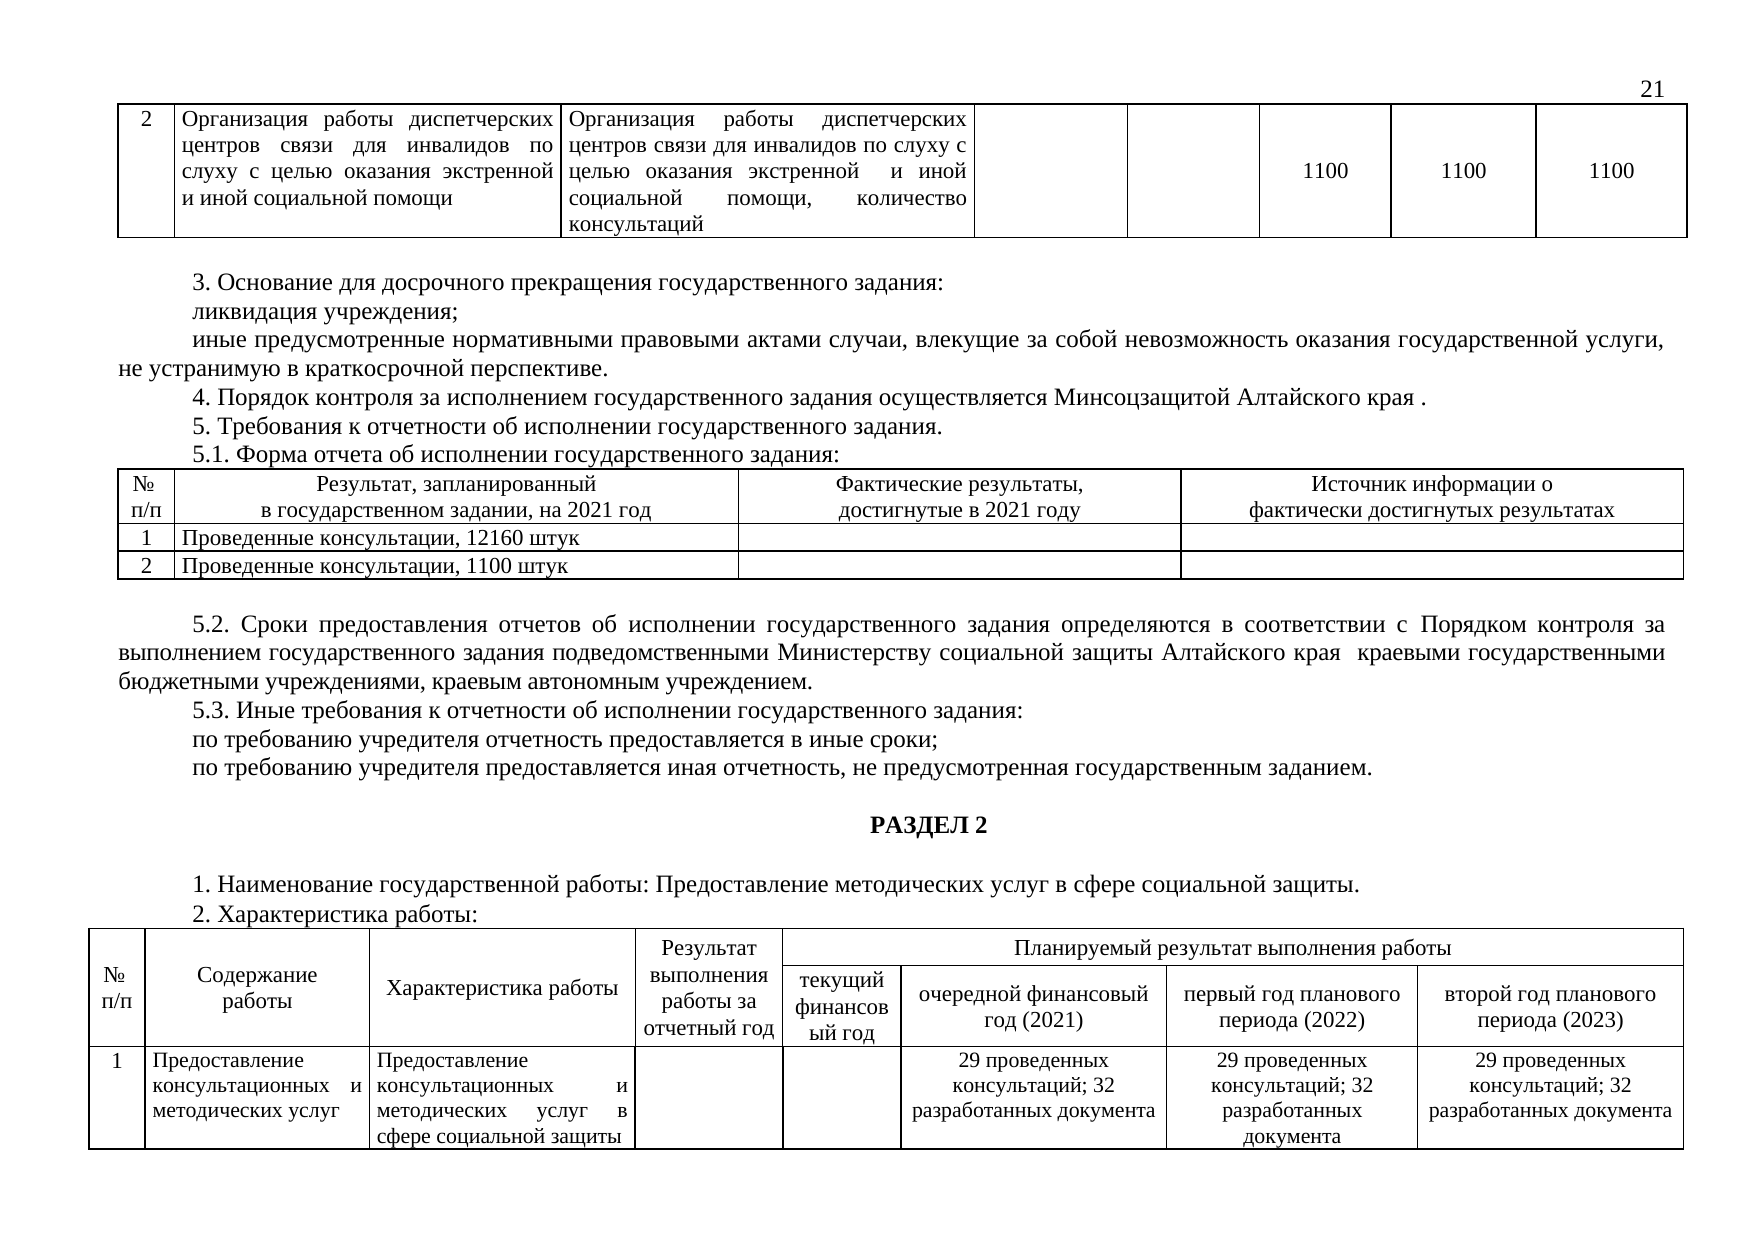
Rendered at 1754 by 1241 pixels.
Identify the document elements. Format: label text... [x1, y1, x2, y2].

table_cell 1 [90, 1047, 144, 1148]
text 5.3. Иные требования к отчетности об исполнении государственного задания: [118, 695, 1665, 724]
text по требованию учредителя предоставляется иная отчетность, не предусмотренная государственным заданием. [118, 752, 1665, 781]
table_cell Организация работы диспетчерских центров связи для инвалидов по слуху с целью оказания экстренной и иной социальной помощи, количество консультаций [562, 105, 974, 237]
table_header Источник информации о фактически достигнутых результатах [1182, 470, 1683, 522]
table_header Содержание работы [146, 929, 369, 1046]
table_cell 2 [119, 552, 174, 578]
table_header Фактические результаты, достигнутые в 2021 году [739, 470, 1180, 522]
table_cell второй год планового периода (2023) [1418, 966, 1683, 1046]
table_cell текущий финансовый год [783, 966, 900, 1046]
table_header Характеристика работы [370, 929, 635, 1046]
text ликвидация учреждения; [118, 296, 1665, 324]
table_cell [146, 1047, 369, 1148]
text 5.2. Сроки предоставления отчетов об исполнении государственного задания определяются в соответствии с Порядком контроля за выполнением государственного задания подведомственными Министерству социальной защиты Алтайского края краевыми государственными бюджетными учреждениями, краевым автономным учреждением. [118, 609, 1665, 695]
table_header № п/п [119, 470, 174, 522]
table_cell 1100 [1537, 105, 1686, 237]
text 4. Порядок контроля за исполнением государственного задания осуществляется Минсоцзащитой Алтайского края . [118, 382, 1665, 411]
table_cell 1100 [1392, 105, 1535, 237]
text по требованию учредителя отчетность предоставляется в иные сроки; [118, 724, 1665, 752]
table_cell Проведенные консультации, 1100 штук [175, 552, 738, 578]
text иные предусмотренные нормативными правовыми актами случаи, влекущие за собой невозможность оказания государственной услуги, не устранимую в краткосрочной перспективе. [118, 324, 1665, 382]
table_cell [1182, 552, 1683, 578]
table_cell [739, 552, 1180, 578]
table_header Планируемый результат выполнения работы [783, 929, 1683, 965]
table_cell [784, 1047, 900, 1148]
table_cell 2 [119, 105, 174, 237]
text 5.1. Форма отчета об исполнении государственного задания: [118, 439, 1665, 468]
table_cell [1128, 105, 1259, 237]
table_cell 1100 [1260, 105, 1390, 237]
table_cell очередной финансовый год (2021) [902, 966, 1166, 1046]
table_cell Организация работы диспетчерских центров связи для инвалидов по слуху с целью оказания экстренной и иной социальной помощи [175, 105, 560, 237]
text РАЗДЕЛ 2 [118, 810, 1665, 839]
table_cell [1182, 524, 1683, 550]
table_cell 1 [119, 524, 174, 550]
table_cell 29 проведенных консультаций; 32 разработанных документа [902, 1047, 1166, 1148]
table_header Результат, запланированный в государственном задании, на 2021 год [175, 470, 738, 522]
text 3. Основание для досрочного прекращения государственного задания: [118, 267, 1665, 296]
table_cell [975, 105, 1127, 237]
table_cell 29 проведенных консультаций; 32 разработанных документа [1418, 1047, 1683, 1148]
table_header Результат выполнения работы за отчетный год [636, 929, 782, 1046]
text 2. Характеристика работы: [118, 899, 1665, 927]
table_cell Проведенные консультации, 12160 штук [175, 524, 738, 550]
table_cell первый год планового периода (2022) [1167, 966, 1417, 1046]
table_cell [636, 1047, 782, 1148]
table_cell 29 проведенных консультаций; 32 разработанных документа [1167, 1047, 1417, 1148]
table_cell [739, 524, 1180, 550]
text 5. Требования к отчетности об исполнении государственного задания. [118, 411, 1665, 439]
text 1. Наименование государственной работы: Предоставление методических услуг в сфере социальной защиты. [118, 867, 1665, 899]
table_header № п/п [90, 929, 144, 1046]
table_cell Предоставление консультационных и методических услуг в сфере социальной защиты [370, 1047, 634, 1148]
